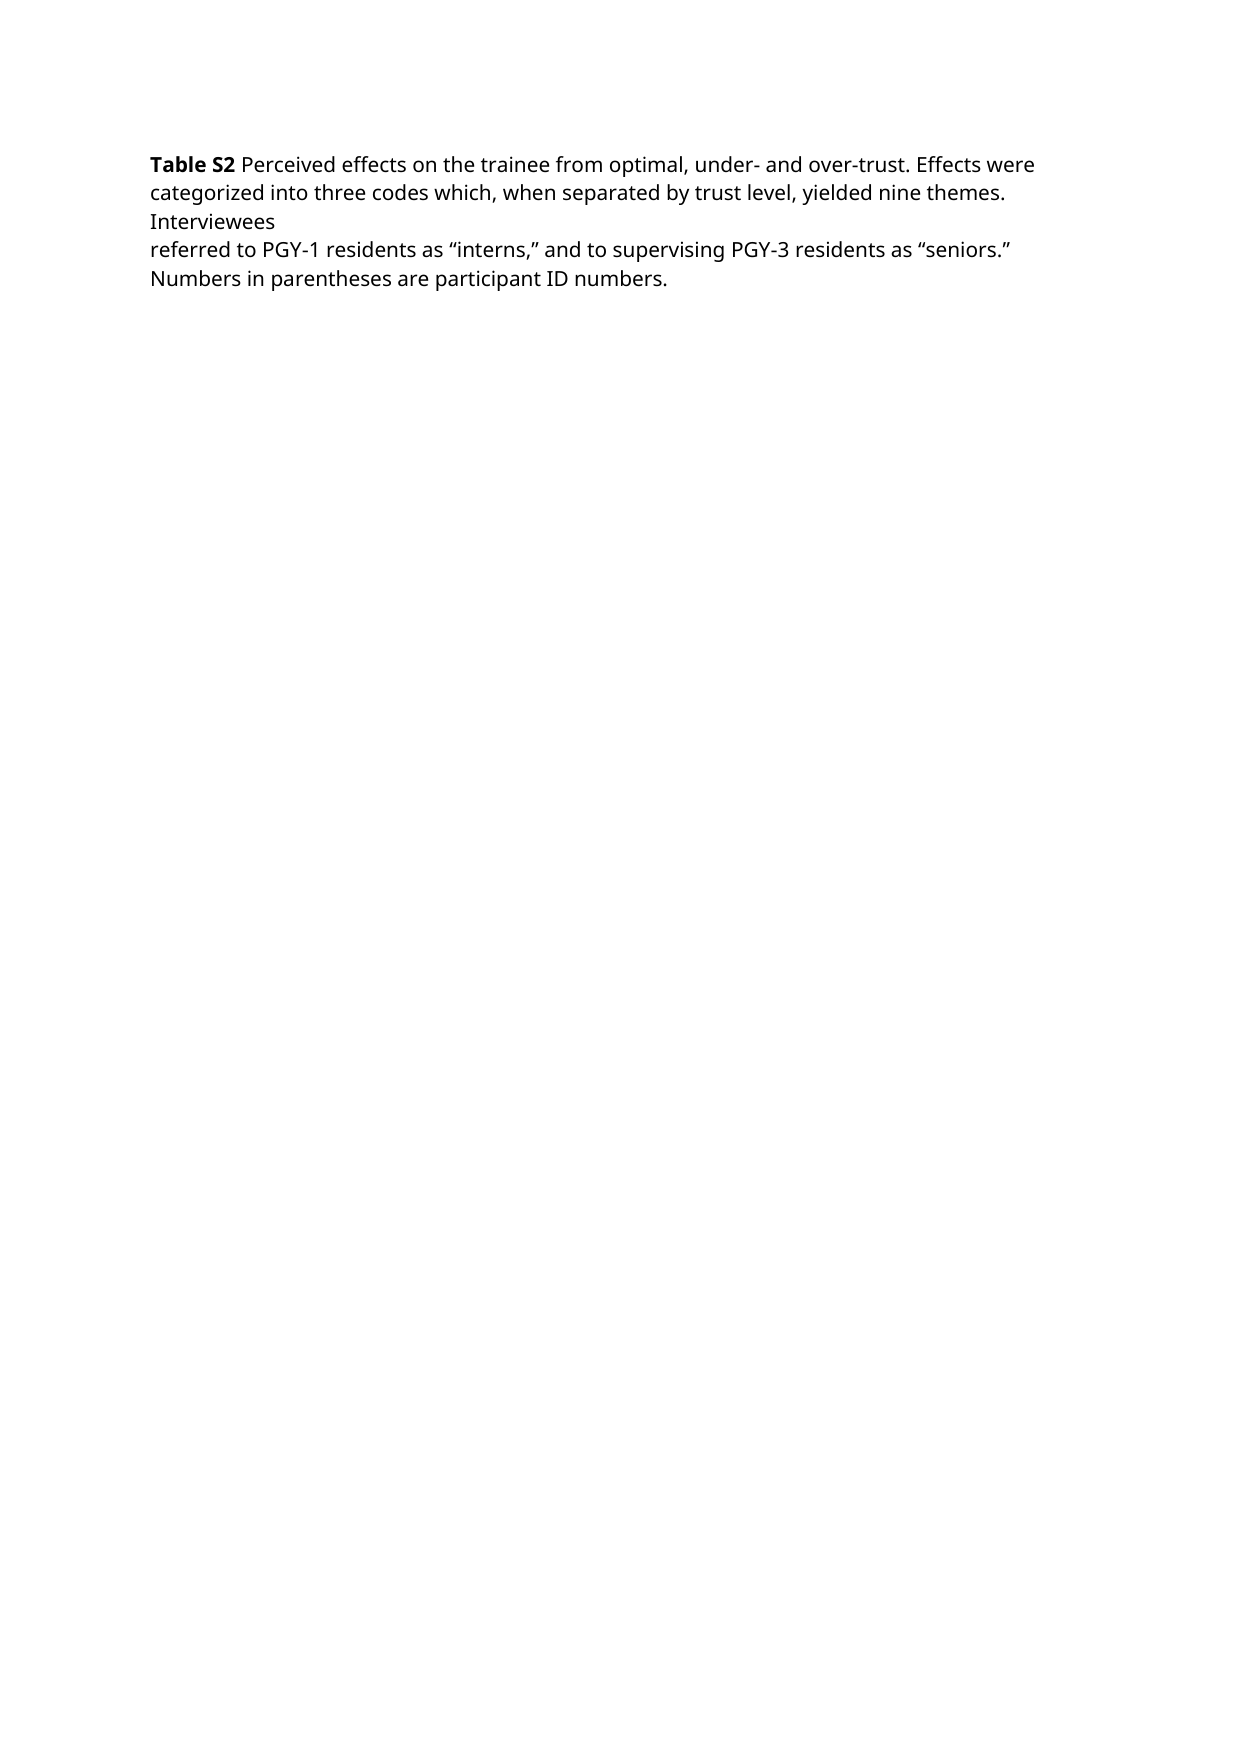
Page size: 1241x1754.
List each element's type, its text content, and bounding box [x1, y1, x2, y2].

text Table S2 Perceived effects on the trainee from optimal, under- and over-trust. Effects were categorized into three codes which, when separated by trust level, yielded nine themes. Interviewees [150, 150, 1090, 235]
text referred to PGY‑1 residents as “interns,” and to supervising PGY‑3 residents as “seniors.” Numbers in parentheses are participant ID numbers. [150, 235, 1090, 292]
